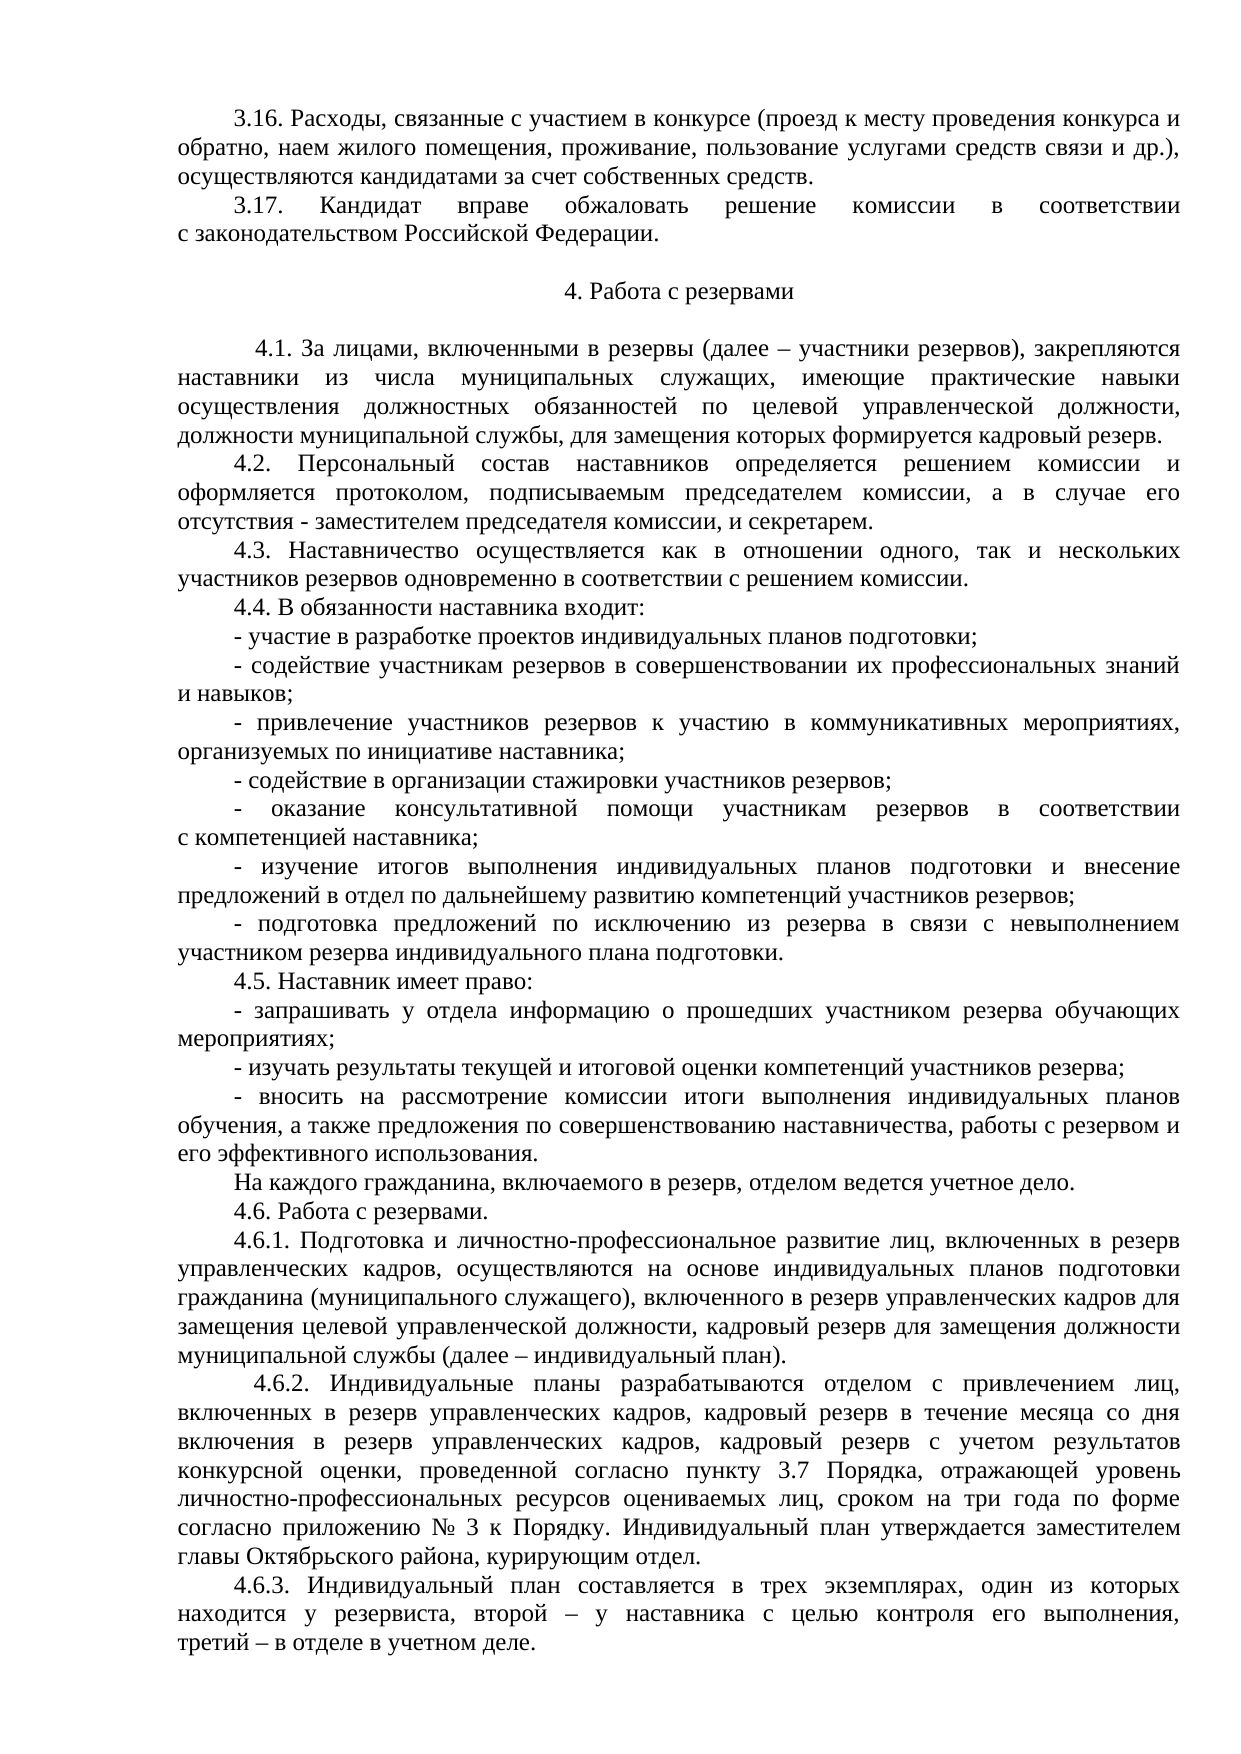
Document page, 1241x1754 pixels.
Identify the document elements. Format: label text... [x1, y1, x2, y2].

text 4.6.1. Подготовка и личностно-профессиональное развитие лиц, включенных в резерв управленческих кадров, осуществляются на основе индивидуальных планов подготовки гражданина (муниципального служащего), включенного в резерв управленческих кадров для замещения целевой управленческой должности, кадровый резерв для замещения должности муниципальной службы (далее – индивидуальный план). [177, 1225, 1181, 1368]
text - подготовка предложений по исключению из резерва в связи с невыполнением участником резерва индивидуального плана подготовки. [177, 908, 1181, 966]
text - содействие участникам резервов в совершенствовании их профессиональных знаний и навыков; [177, 650, 1181, 707]
text 3.16. Расходы, связанные с участием в конкурсе (проезд к месту проведения конкурса и обратно, наем жилого помещения, проживание, пользование услугами средств связи и др.), осуществляются кандидатами за счет собственных средств. [177, 103, 1181, 190]
text 4.3. Наставничество осуществляется как в отношении одного, так и нескольких участников резервов одновременно в соответствии с решением комиссии. [177, 535, 1181, 592]
text - изучение итогов выполнения индивидуальных планов подготовки и внесение предложений в отдел по дальнейшему развитию компетенций участников резервов; [177, 851, 1181, 908]
text 4.6. Работа с резервами. [177, 1196, 1181, 1225]
text - оказание консультативной помощи участникам резервов в соответствии с компетенцией наставника; [177, 793, 1181, 851]
text - вносить на рассмотрение комиссии итоги выполнения индивидуальных планов обучения, а также предложения по совершенствованию наставничества, работы с резервом и его эффективного использования. [177, 1081, 1181, 1167]
text 4.6.2. Индивидуальные планы разрабатываются отделом с привлечением лиц, включенных в резерв управленческих кадров, кадровый резерв в течение месяца со дня включения в резерв управленческих кадров, кадровый резерв с учетом результатов конкурсной оценки, проведенной согласно пункту 3.7 Порядка, отражающей уровень личностно-профессиональных ресурсов оцениваемых лиц, сроком на три года по форме согласно приложению № 3 к Порядку. Индивидуальный план утверждается заместителем главы Октябрьского района, курирующим отдел. [177, 1368, 1181, 1570]
text 4.6.3. Индивидуальный план составляется в трех экземплярах, один из которых находится у резервиста, второй – у наставника с целью контроля его выполнения, третий – в отделе в учетном деле. [177, 1570, 1181, 1656]
text - участие в разработке проектов индивидуальных планов подготовки; [177, 621, 1181, 650]
text На каждого гражданина, включаемого в резерв, отделом ведется учетное дело. [177, 1167, 1181, 1196]
text 4.2. Персональный состав наставников определяется решением комиссии и оформляется протоколом, подписываемым председателем комиссии, а в случае его отсутствия - заместителем председателя комиссии, и секретарем. [177, 448, 1181, 535]
text 4.5. Наставник имеет право: [177, 966, 1181, 995]
text - привлечение участников резервов к участию в коммуникативных мероприятиях, организуемых по инициативе наставника; [177, 707, 1181, 765]
text - изучать результаты текущей и итоговой оценки компетенций участников резерва; [177, 1052, 1181, 1081]
text 4. Работа с резервами [177, 276, 1181, 305]
text 3.17. Кандидат вправе обжаловать решение комиссии в соответствии с законодательством Российской Федерации. [177, 190, 1181, 247]
text 4.4. В обязанности наставника входит: [177, 592, 1181, 621]
text - запрашивать у отдела информацию о прошедших участником резерва обучающих мероприятиях; [177, 995, 1181, 1052]
text 4.1. За лицами, включенными в резервы (далее – участники резервов), закрепляются наставники из числа муниципальных служащих, имеющие практические навыки осуществления должностных обязанностей по целевой управленческой должности, должности муниципальной службы, для замещения которых формируется кадровый резерв. [177, 333, 1181, 448]
text - содействие в организации стажировки участников резервов; [177, 765, 1181, 793]
